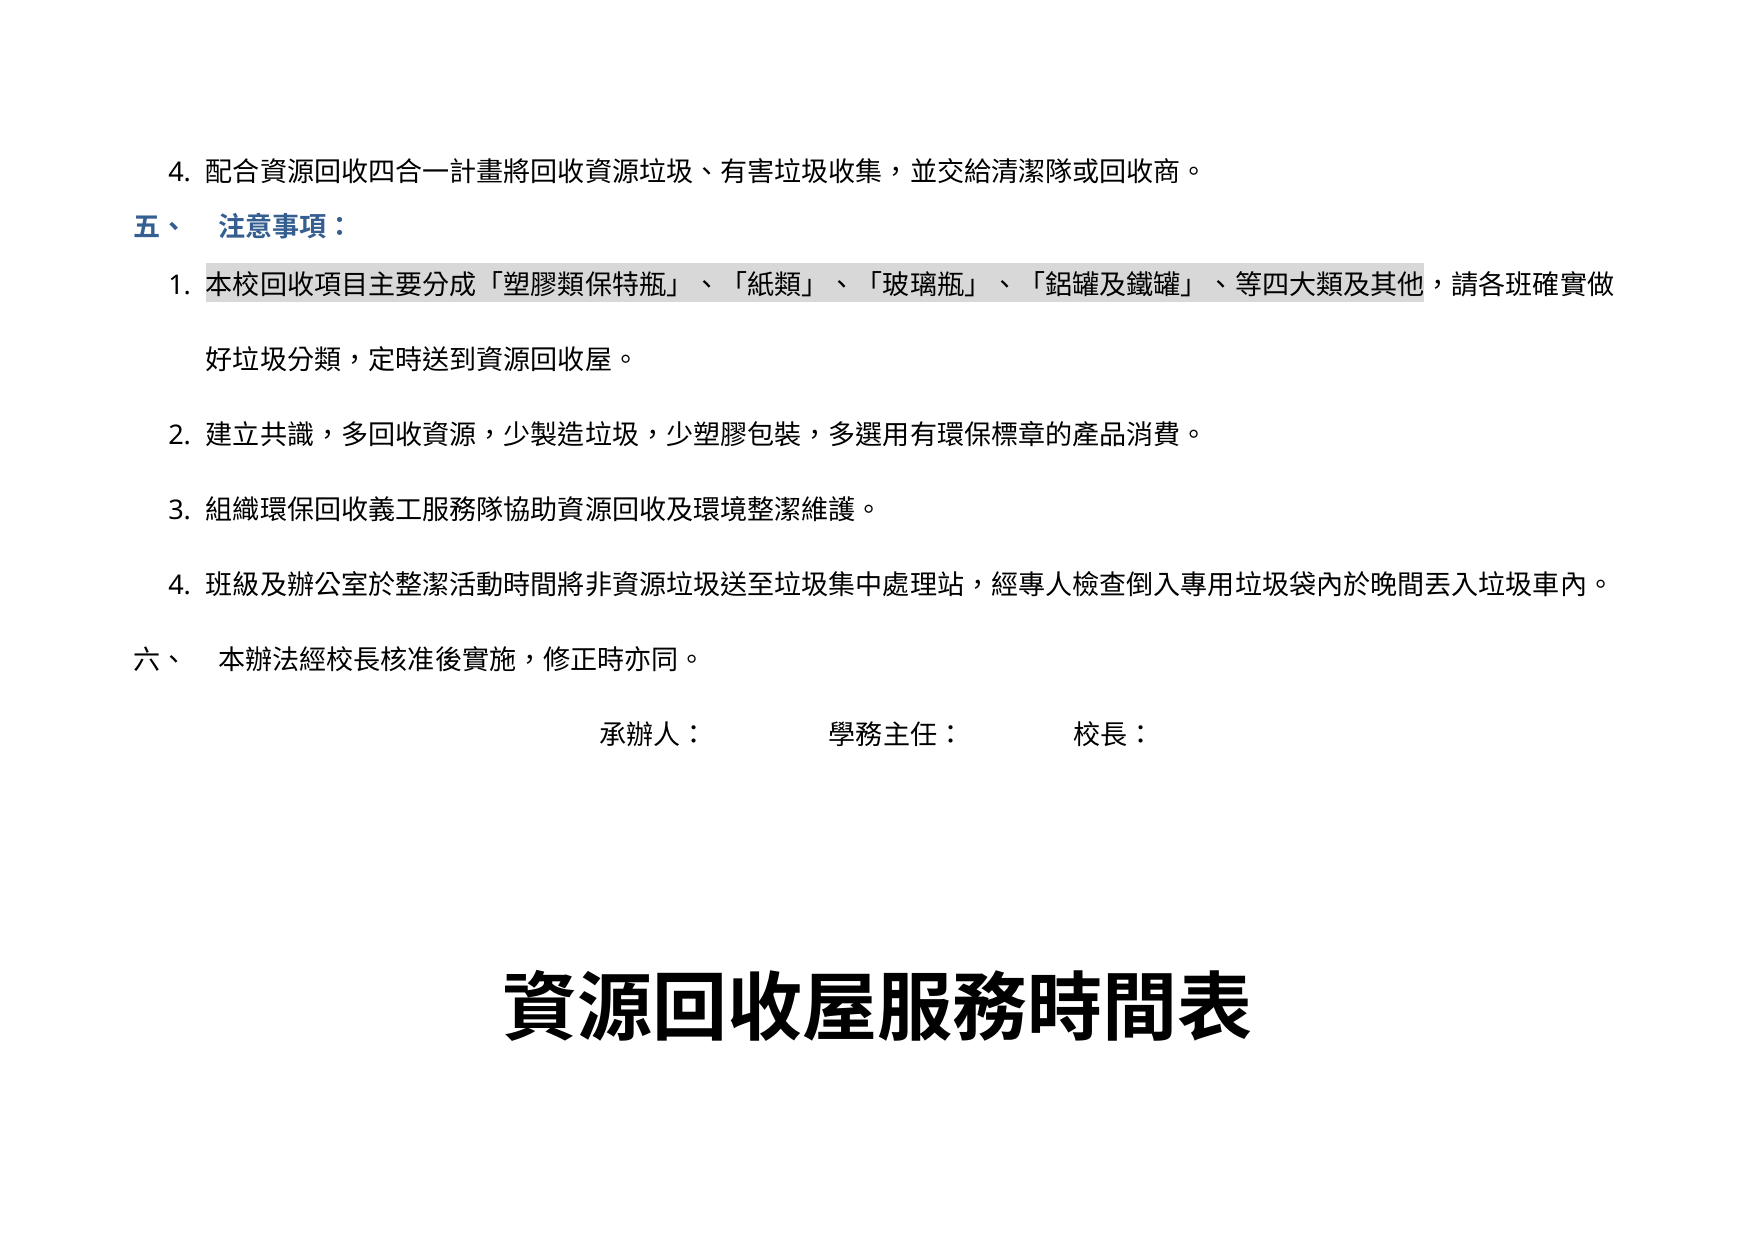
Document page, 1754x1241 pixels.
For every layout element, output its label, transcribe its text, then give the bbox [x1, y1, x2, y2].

list 組織環保回收義工服務隊協助資源回收及環境整潔維護。 [168, 470, 1636, 545]
list 本校回收項目主要分成「塑膠類保特瓶」、「紙類」、「玻璃瓶」、「鋁罐及鐵罐」、等四大類及其他，請各班確實做好垃圾分類，定時送到資源回收屋。 [168, 245, 1636, 395]
list 班級及辦公室於整潔活動時間將非資源垃圾送至垃圾集中處理站，經專人檢查倒入專用垃圾袋內於晚間丟入垃圾車內。 [168, 545, 1636, 620]
list 建立共識，多回收資源，少製造垃圾，少塑膠包裝，多選用有環保標章的產品消費。 [168, 395, 1636, 470]
text 資源回收屋服務時間表 [118, 945, 1636, 1058]
list 注意事項： [133, 208, 1636, 245]
list 配合資源回收四合一計畫將回收資源垃圾、有害垃圾收集，並交給清潔隊或回收商。 [168, 133, 1636, 208]
text 承辦人： 學務主任： 校長： [118, 695, 1636, 770]
list 本辦法經校長核准後實施，修正時亦同。 [133, 620, 1636, 695]
